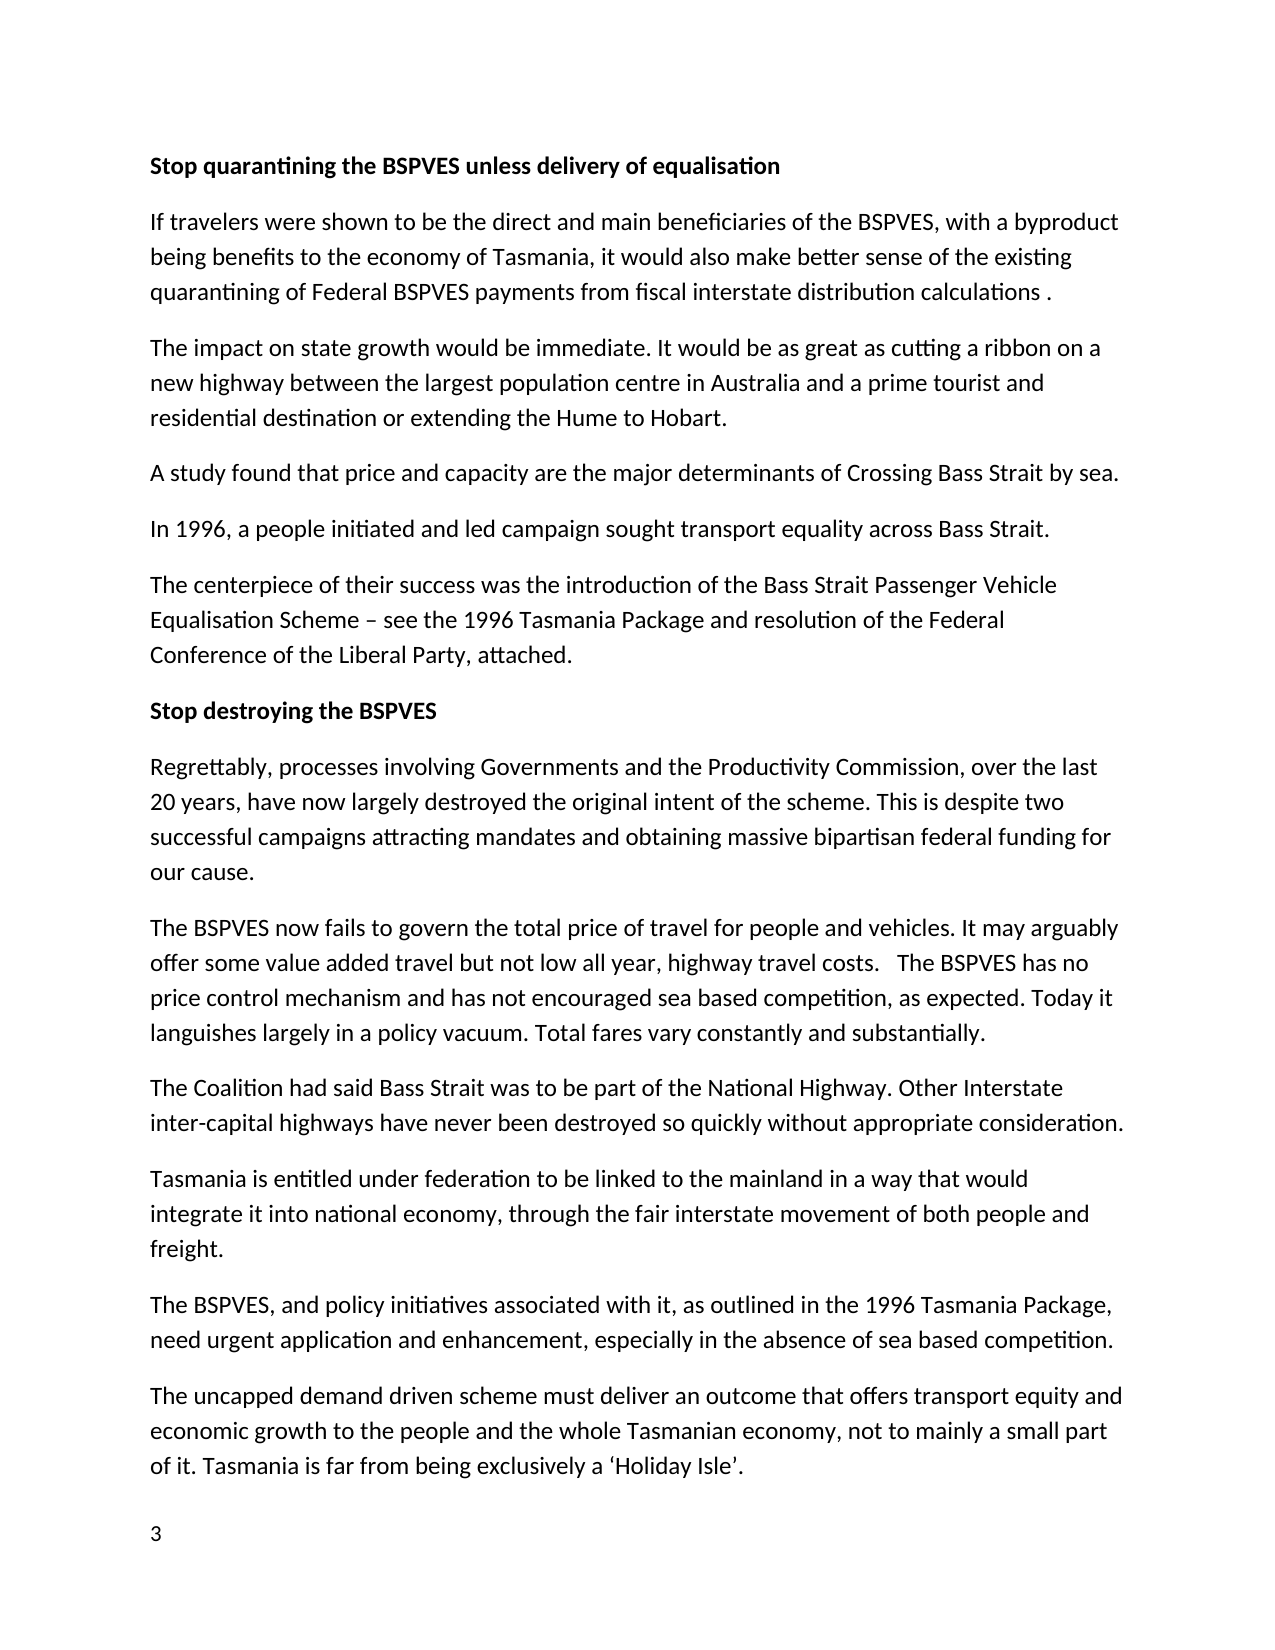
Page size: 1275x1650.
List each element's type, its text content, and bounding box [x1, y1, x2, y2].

text The impact on state growth would be immediate. It would be as great as cutting a ribbon on a new highway between the largest population centre in Australia and a prime tourist and residential destination or extending the Hume to Hobart. [150, 332, 1125, 432]
text A study found that price and capacity are the major determinants of Crossing Bass Strait by sea. [150, 457, 1125, 488]
text The Coalition had said Bass Strait was to be part of the National Highway. Other Interstate inter-capital highways have never been destroyed so quickly without appropriate consideration. [150, 1072, 1125, 1138]
text Regrettably, processes involving Governments and the Productivity Commission, over the last 20 years, have now largely destroyed the original intent of the scheme. This is despite two successful campaigns attracting mandates and obtaining massive bipartisan federal funding for our cause. [150, 751, 1125, 886]
text The centerpiece of their success was the introduction of the Bass Strait Passenger Vehicle Equalisation Scheme – see the 1996 Tasmania Package and resolution of the Federal Conference of the Liberal Party, attached. [150, 569, 1125, 670]
text If travelers were shown to be the direct and main beneficiaries of the BSPVES, with a byproduct being benefits to the economy of Tasmania, it would also make better sense of the existing quarantining of Federal BSPVES payments from fiscal interstate distribution calculations . [150, 206, 1125, 306]
text In 1996, a people initiated and led campaign sought transport equality across Bass Strait. [150, 513, 1125, 544]
text The uncapped demand driven scheme must deliver an outcome that offers transport equity and economic growth to the people and the whole Tasmanian economy, not to mainly a small part of it. Tasmania is far from being exclusively a ‘Holiday Isle’. [150, 1380, 1125, 1481]
text Stop destroying the BSPVES [150, 695, 1125, 726]
text The BSPVES now fails to govern the total price of travel for people and vehicles. It may arguably offer some value added travel but not low all year, highway travel costs. The BSPVES has no price control mechanism and has not encouraged sea based competition, as expected. Today it languishes largely in a policy vacuum. Total fares vary constantly and substantially. [150, 912, 1125, 1047]
text Tasmania is entitled under federation to be linked to the mainland in a way that would integrate it into national economy, through the fair interstate movement of both people and freight. [150, 1163, 1125, 1264]
text Stop quarantining the BSPVES unless delivery of equalisation [150, 150, 1125, 181]
text The BSPVES, and policy initiatives associated with it, as outlined in the 1996 Tasmania Package, need urgent application and enhancement, especially in the absence of sea based competition. [150, 1289, 1125, 1355]
